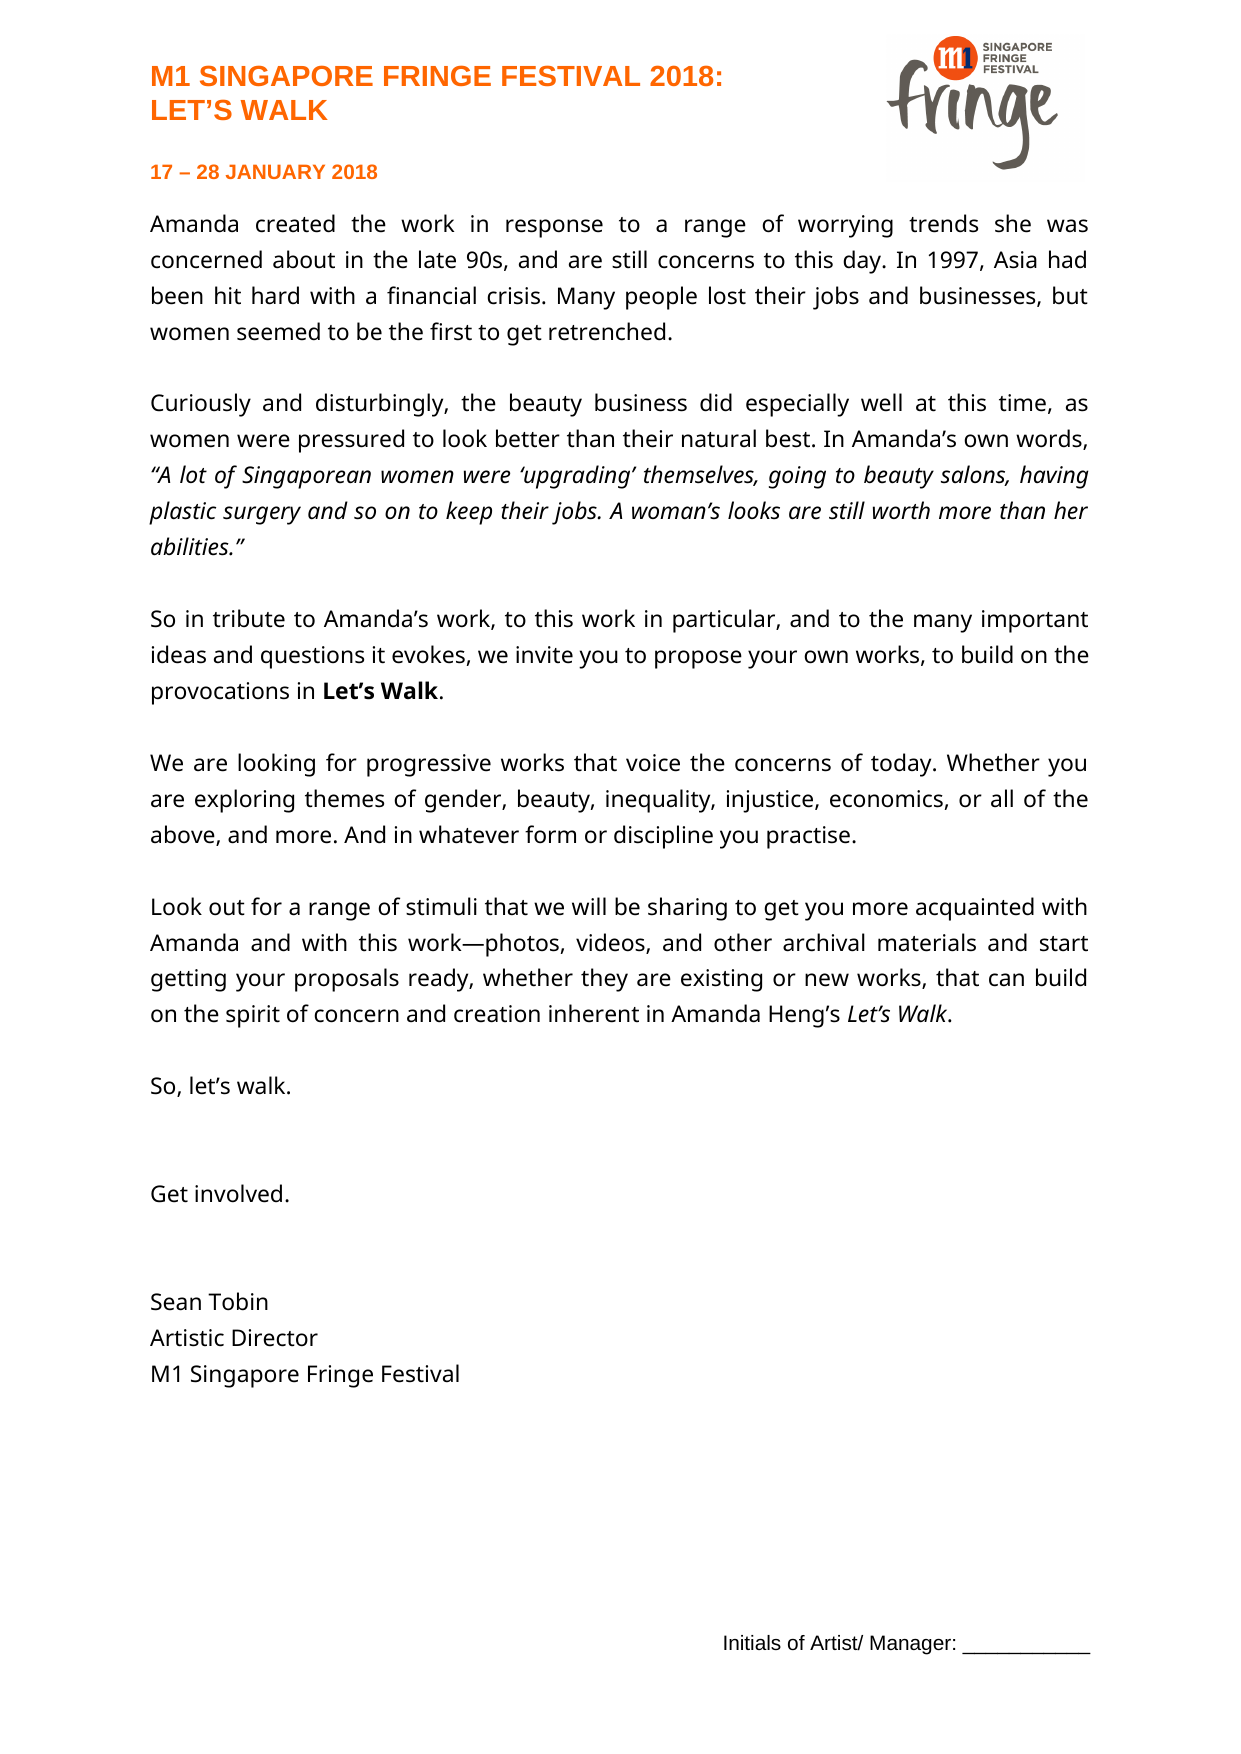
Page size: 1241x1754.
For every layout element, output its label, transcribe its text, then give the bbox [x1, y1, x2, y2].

text So, let’s walk. [150, 1070, 1090, 1101]
text Sean Tobin [150, 1286, 1090, 1317]
text Get involved. [150, 1178, 1090, 1209]
picture [886, 34, 1085, 182]
text M1 Singapore Fringe Festival [150, 1358, 1090, 1389]
text So in tribute to Amanda’s work, to this work in particular, and to the many important ideas and questions it evokes, we invite you to propose your own works, to build on the provocations in Let’s Walk. [150, 603, 1090, 706]
text We are looking for progressive works that voice the concerns of today. Whether you are exploring themes of gender, beauty, inequality, injustice, economics, or all of the above, and more. And in whatever form or discipline you practise. [150, 747, 1090, 850]
text Curiously and disturbingly, the beauty business did especially well at this time, as women were pressured to look better than their natural best. In Amanda’s own words, “A lot of Singaporean women were ‘upgrading’ themselves, going to beauty salons, having plastic surgery and so on to keep their jobs. A woman’s looks are still worth more than her abilities.” [150, 387, 1090, 562]
text Look out for a range of stimuli that we will be sharing to get you more acquainted with Amanda and with this work—photos, videos, and other archival materials and start getting your proposals ready, whether they are existing or new works, that can build on the spirit of concern and creation inherent in Amanda Heng’s Let’s Walk. [150, 891, 1090, 1029]
text Amanda created the work in response to a range of worrying trends she was concerned about in the late 90s, and are still concerns to this day. In 1997, Asia had been hit hard with a financial crisis. Many people lost their jobs and businesses, but women seemed to be the first to get retrenched. [150, 208, 1090, 347]
text Artistic Director [150, 1322, 1090, 1353]
